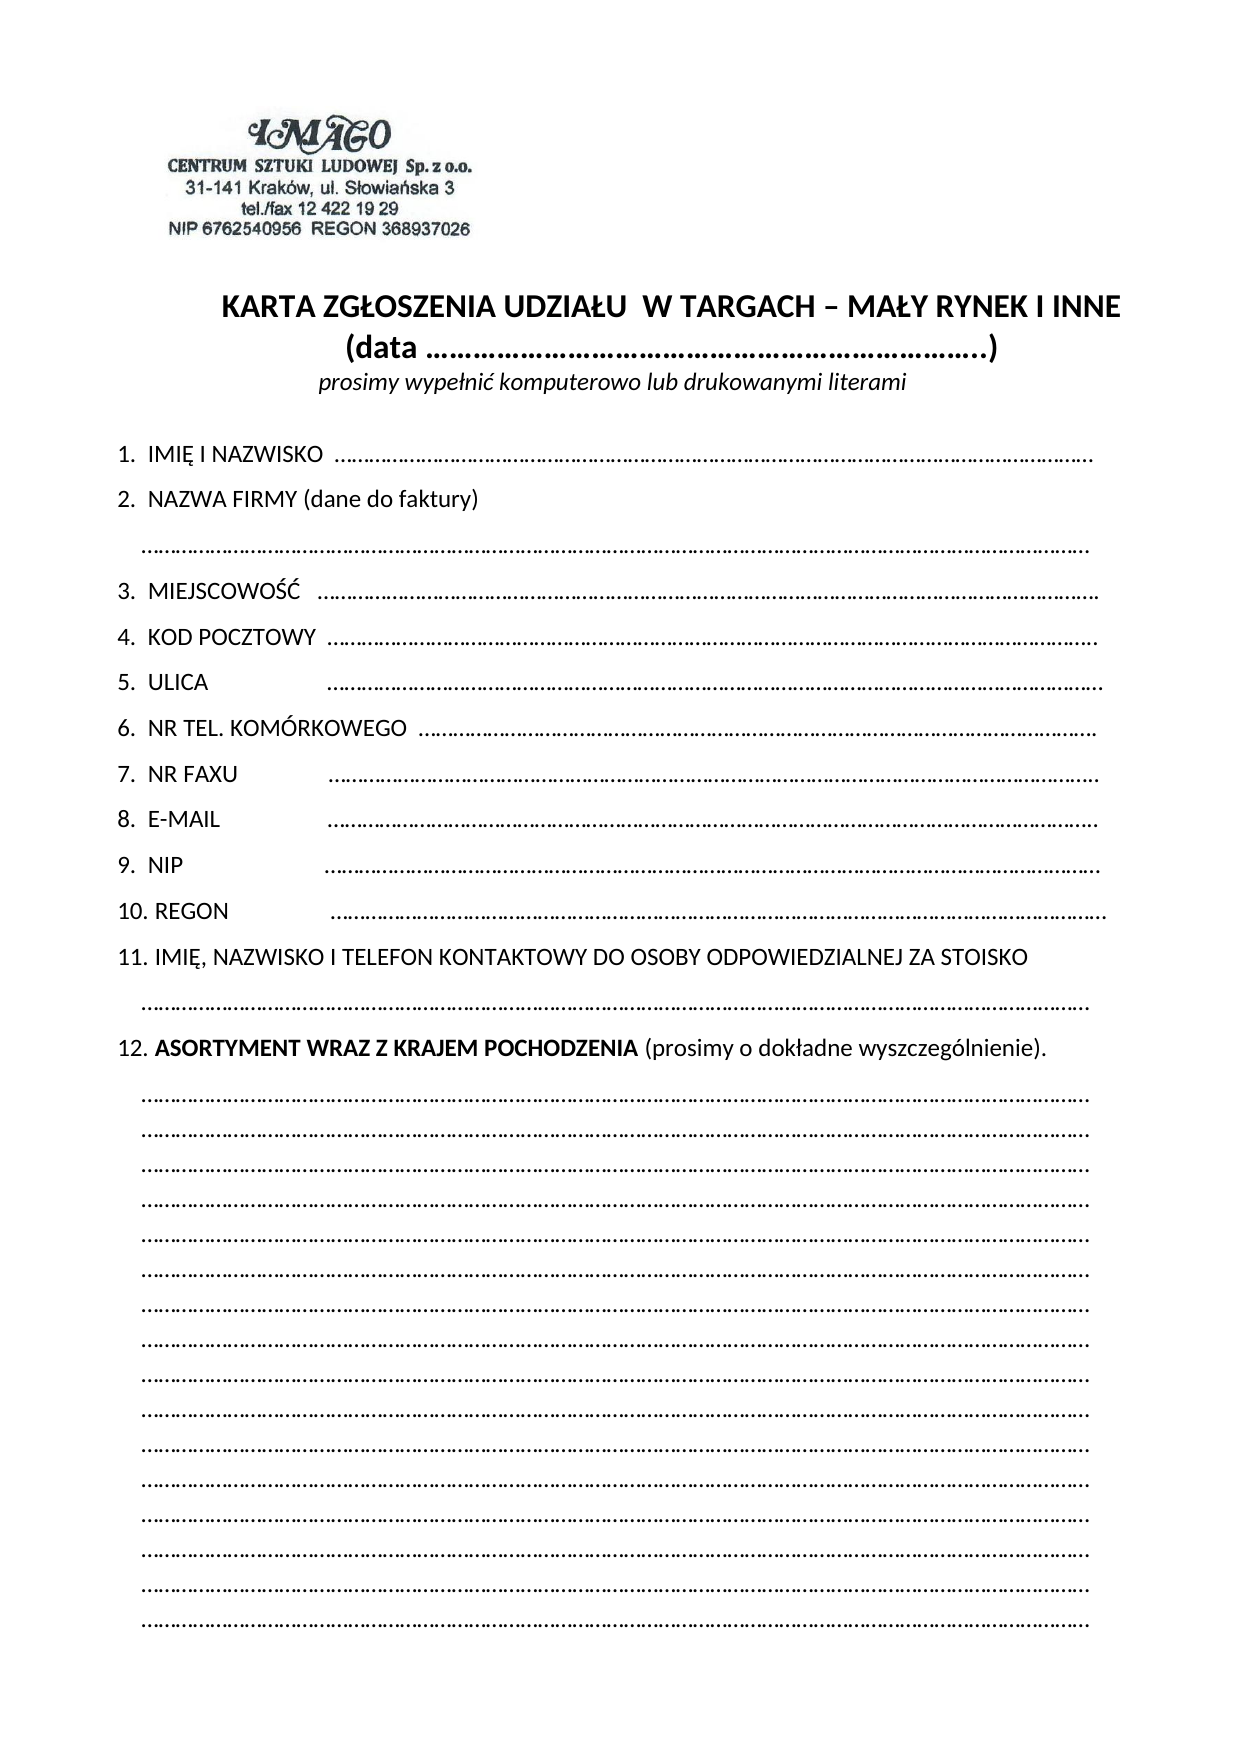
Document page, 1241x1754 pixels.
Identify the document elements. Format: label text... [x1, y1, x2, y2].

text KARTA ZGŁOSZENIA UDZIAŁU W TARGACH – MAŁY RYNEK I INNE [221, 285, 1122, 326]
list NIP ……………………………………………………………………………………………………………………… [117, 849, 1122, 880]
list NAZWA FIRMY (dane do faktury) [117, 483, 1122, 514]
text prosimy wypełnić komputerowo lub drukowanymi literami [103, 367, 1122, 397]
text (data ……………………………………………………………..) [221, 326, 1122, 367]
list ………………………………………………………………………………………………………………………………………………… [141, 529, 1122, 560]
list NR FAXU …………………………………………………………………………………………………………………….. [117, 758, 1122, 788]
list IMIĘ, NAZWISKO I TELEFON KONTAKTOWY DO OSOBY ODPOWIEDZIALNEJ ZA STOISKO [117, 941, 1122, 971]
list ………………………………………………………………………………………………………………………………………………… [141, 987, 1122, 1017]
list NR TEL. KOMÓRKOWEGO ………………………………………………………………………………………………………. [117, 712, 1122, 743]
list E-MAIL …………………………………………………………………………………………………………………….. [117, 804, 1122, 834]
list REGON ……………………………………………………………………………………………………………………… [117, 895, 1122, 926]
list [141, 1078, 1092, 1633]
picture [147, 106, 486, 245]
list KOD POCZTOWY …………………………………………………………………………………………………………………….. [117, 621, 1122, 651]
list ASORTYMENT WRAZ Z KRAJEM POCHODZENIA (prosimy o dokładne wyszczególnienie). [117, 1032, 1122, 1063]
list ULICA ……………………………………………………………………………………………………………………… [117, 666, 1122, 697]
list IMIĘ I NAZWISKO …………………………………………………………………………………………………………………… [117, 438, 1122, 468]
list MIEJSCOWOŚĆ ………………………………………………………………………………………………………………………. [117, 575, 1122, 606]
